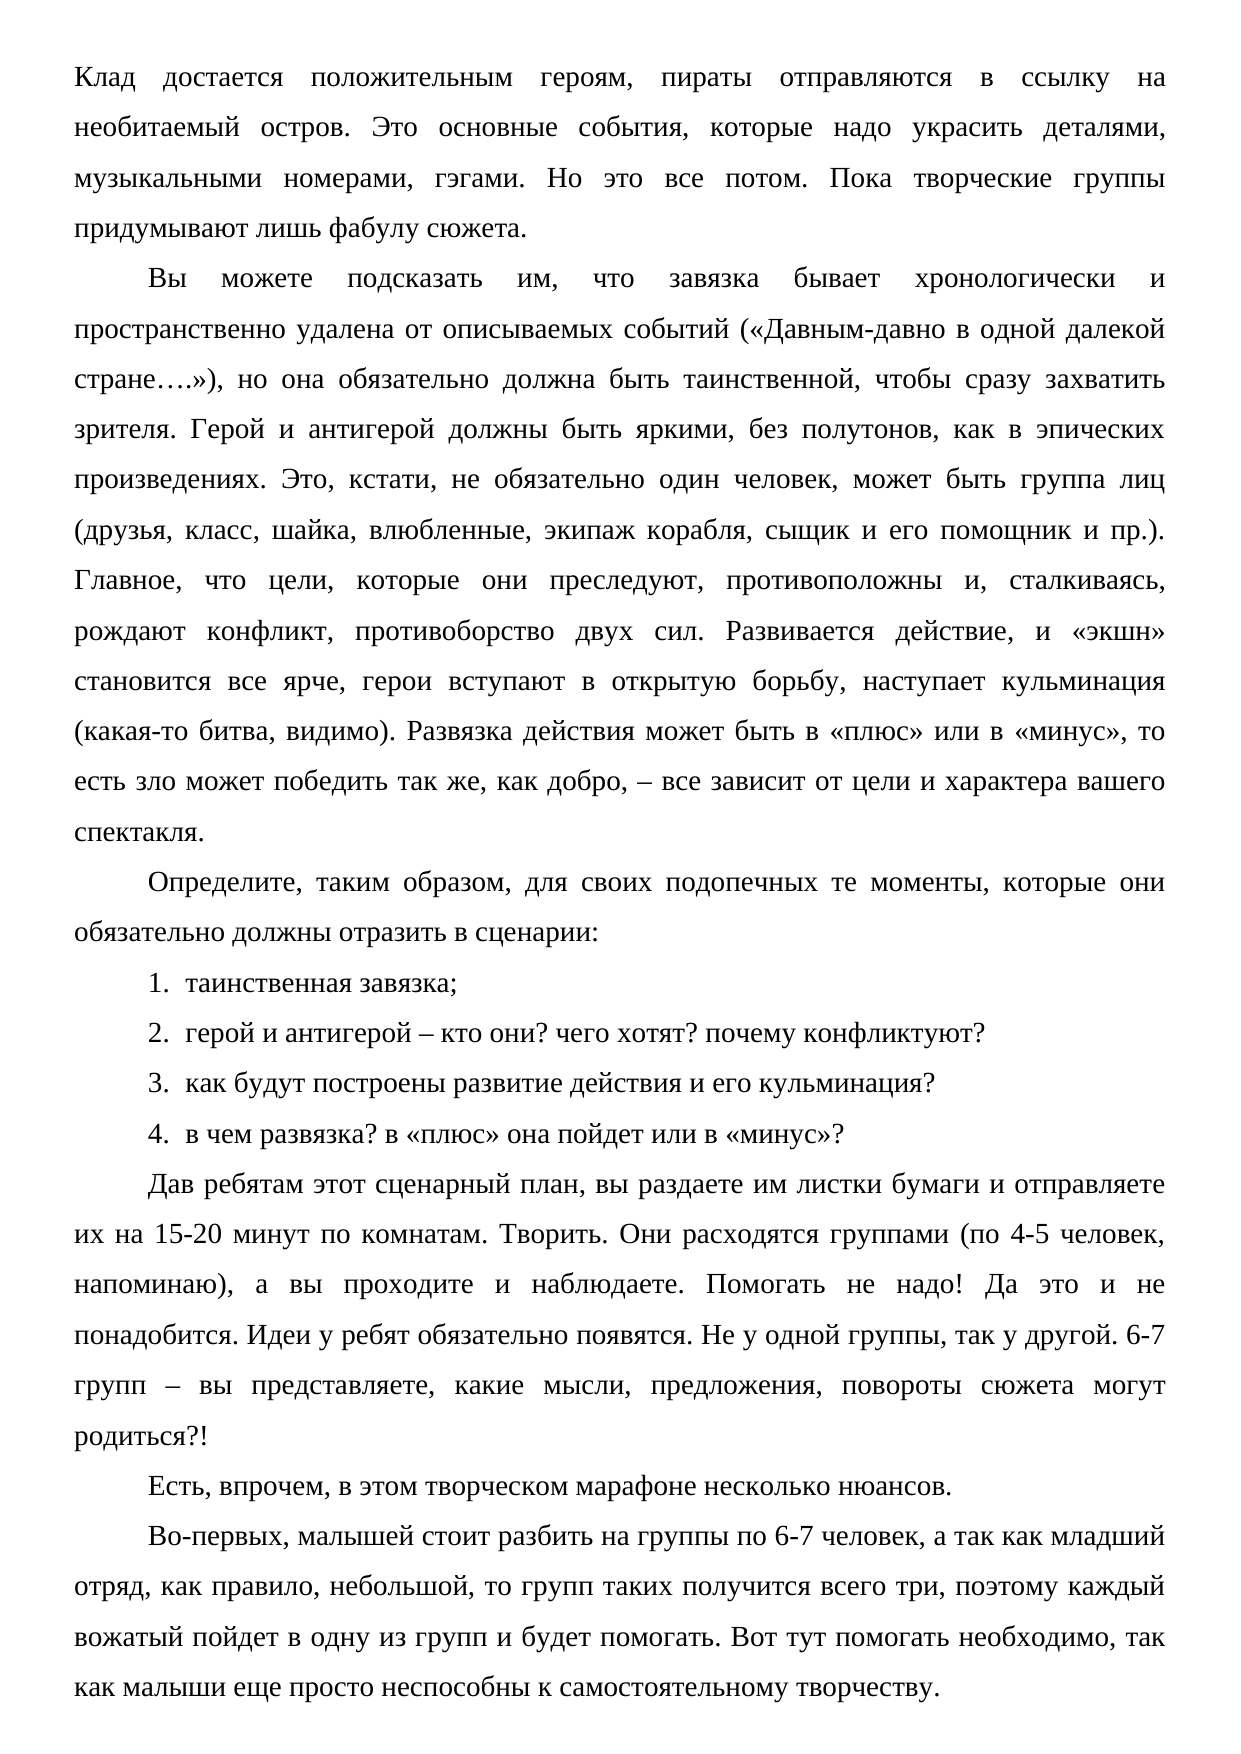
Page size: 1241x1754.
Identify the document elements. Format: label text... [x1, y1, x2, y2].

text Есть, впрочем, в этом творческом марафоне несколько нюансов. [74, 1468, 1167, 1501]
text Определите, таким образом, для своих подопечных те моменты, которые они обязательно должны отразить в сценарии: [74, 864, 1167, 948]
list как будут построены развитие действия и его кульминация? [148, 1065, 1167, 1099]
list в чем развязка? в «плюс» она пойдет или в «минус»? [148, 1116, 1167, 1149]
list герой и антигерой – кто они? чего хотят? почему конфликтуют? [148, 1015, 1167, 1049]
text Вы можете подсказать им, что завязка бывает хронологически и пространственно удалена от описываемых событий («Давным-давно в одной далекой стране….»), но она обязательно должна быть таинственной, чтобы сразу захватить зрителя. Герой и антигерой должны быть яркими, без полутонов, как в эпических произведениях. Это, кстати, не обязательно один человек, может быть группа лиц (друзья, класс, шайка, влюбленные, экипаж корабля, сыщик и его помощник и пр.). Главное, что цели, которые они преследуют, противоположны и, сталкиваясь, рождают конфликт, противоборство двух сил. Развивается действие, и «экшн» становится все ярче, герои вступают в открытую борьбу, наступает кульминация (какая-то битва, видимо). Развязка действия может быть в «плюс» или в «минус», то есть зло может победить так же, как добро, – все зависит от цели и характера вашего спектакля. [74, 260, 1167, 847]
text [74, 59, 1167, 244]
text Во-первых, малышей стоит разбить на группы по 6-7 человек, а так как младший отряд, как правило, небольшой, то групп таких получится всего три, поэтому каждый вожатый пойдет в одну из групп и будет помогать. Вот тут помогать необходимо, так как малыши еще просто неспособны к самостоятельному творчеству. [74, 1518, 1167, 1703]
list таинственная завязка; [148, 965, 1167, 998]
text Дав ребятам этот сценарный план, вы раздаете им листки бумаги и отправляете их на 15-20 минут по комнатам. Творить. Они расходятся группами (по 4-5 человек, напоминаю), а вы проходите и наблюдаете. Помогать не надо! Да это и не понадобится. Идеи у ребят обязательно появятся. Не у одной группы, так у другой. 6-7 групп – вы представляете, какие мысли, предложения, повороты сюжета могут родиться?! [74, 1166, 1167, 1451]
